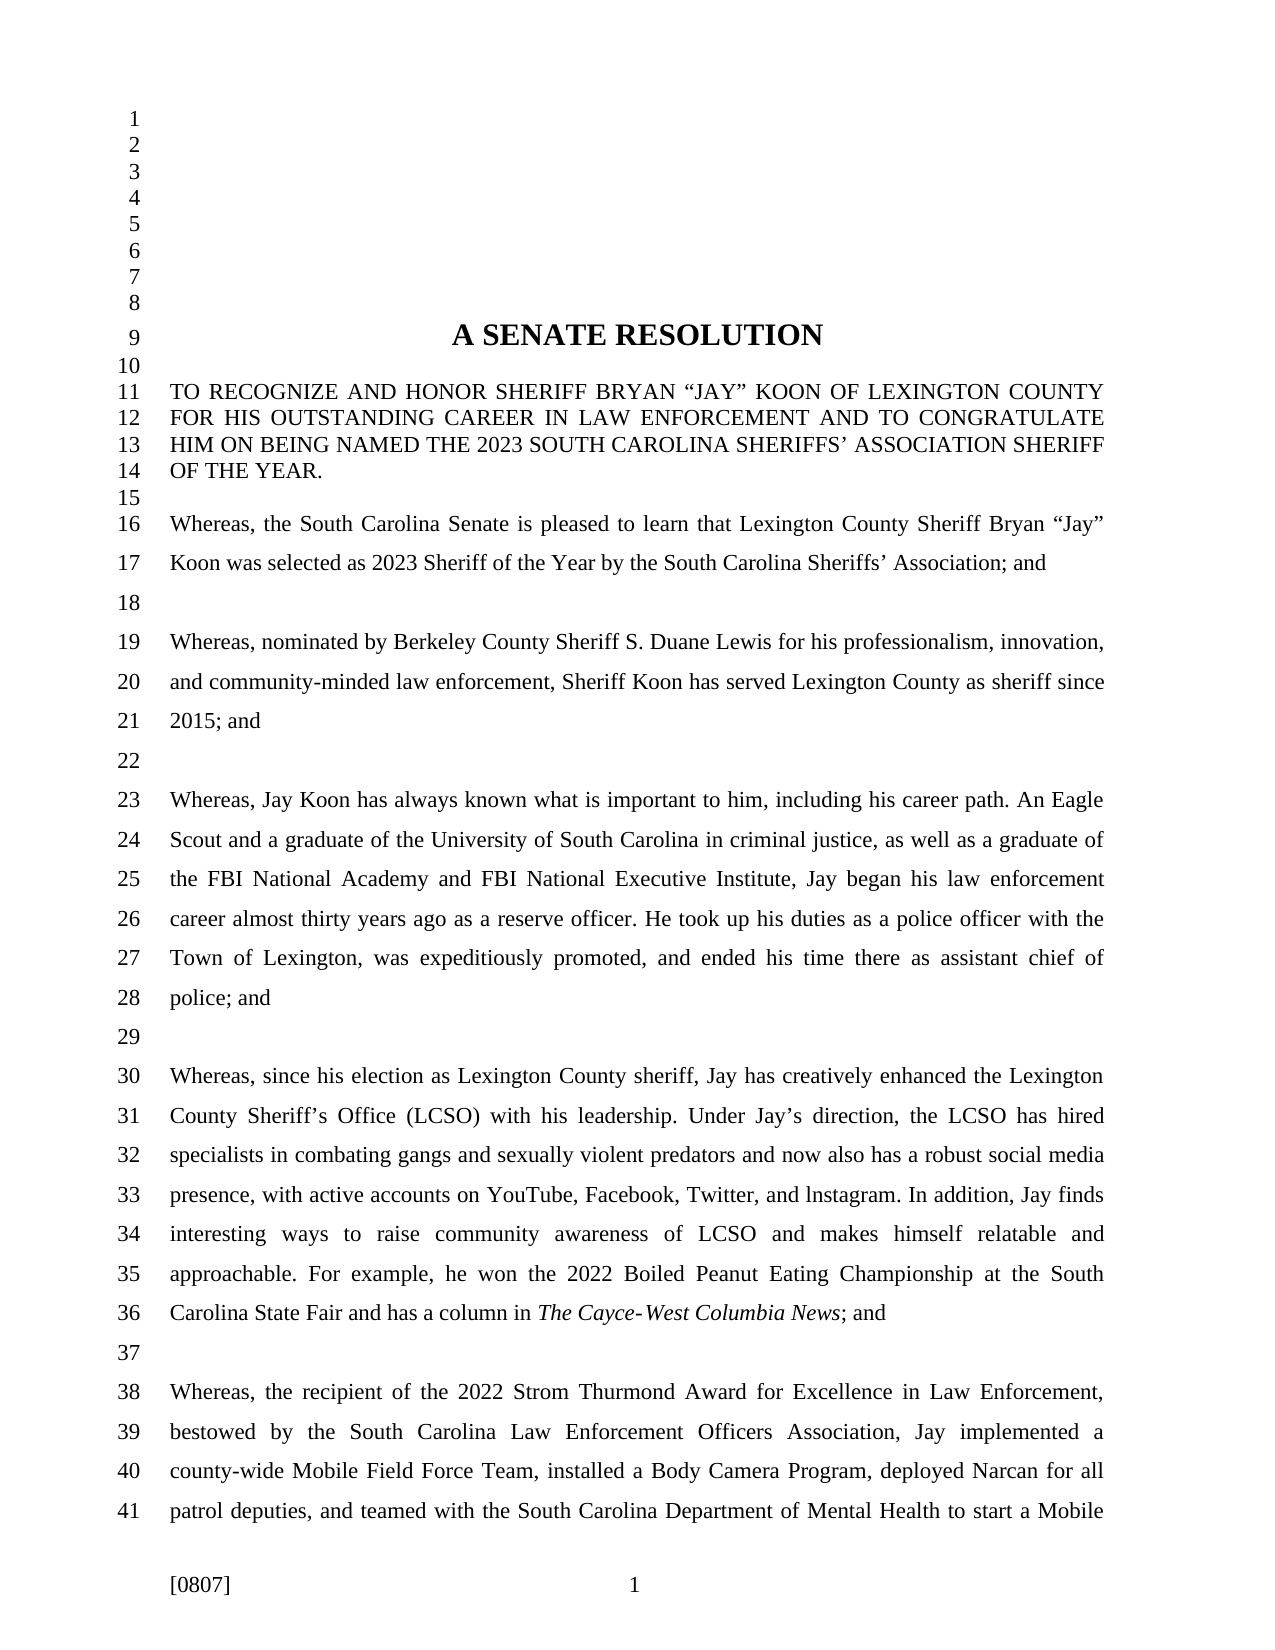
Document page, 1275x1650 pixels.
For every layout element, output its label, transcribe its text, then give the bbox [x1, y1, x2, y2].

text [169, 1378, 1106, 1523]
text A RESOLUTION [169, 316, 1106, 352]
text Whereas, since his election as Lexington County sheriff, Jay has creatively enhanced the Lexington County Sheriff’s Office (LCSO) with his leadership. Under Jay’s direction, the LCSO has hired specialists in combating gangs and sexually violent predators and now also has a robust social media presence, with active accounts on YouTube, Facebook, Twitter, and lnstagram. In addition, Jay finds interesting ways to raise community awareness of LCSO and makes himself relatable and approachable. For example, he won the 2022 Boiled Peanut Eating Championship at the South Carolina State Fair and has a column in The Cayce‑West Columbia News; and [169, 1063, 1106, 1326]
text Whereas, Jay Koon has always known what is important to him, including his career path. An Eagle Scout and a graduate of the University of South Carolina in criminal justice, as well as a graduate of the FBI National Academy and FBI National Executive Institute, Jay began his law enforcement career almost thirty years ago as a reserve officer. He took up his duties as a police officer with the Town of Lexington, was expeditiously promoted, and ended his time there as assistant chief of police; and [169, 786, 1106, 1010]
text Whereas, nominated by Berkeley County Sheriff S. Duane Lewis for his professionalism, innovation, and community‑minded law enforcement, Sheriff Koon has served Lexington County as sheriff since 2015; and [169, 628, 1106, 734]
text Whereas, the South Carolina Senate is pleased to learn that Lexington County Sheriff Bryan “Jay” Koon was selected as 2023 Sheriff of the Year by the South Carolina Sheriffs’ Association; and [169, 510, 1106, 576]
